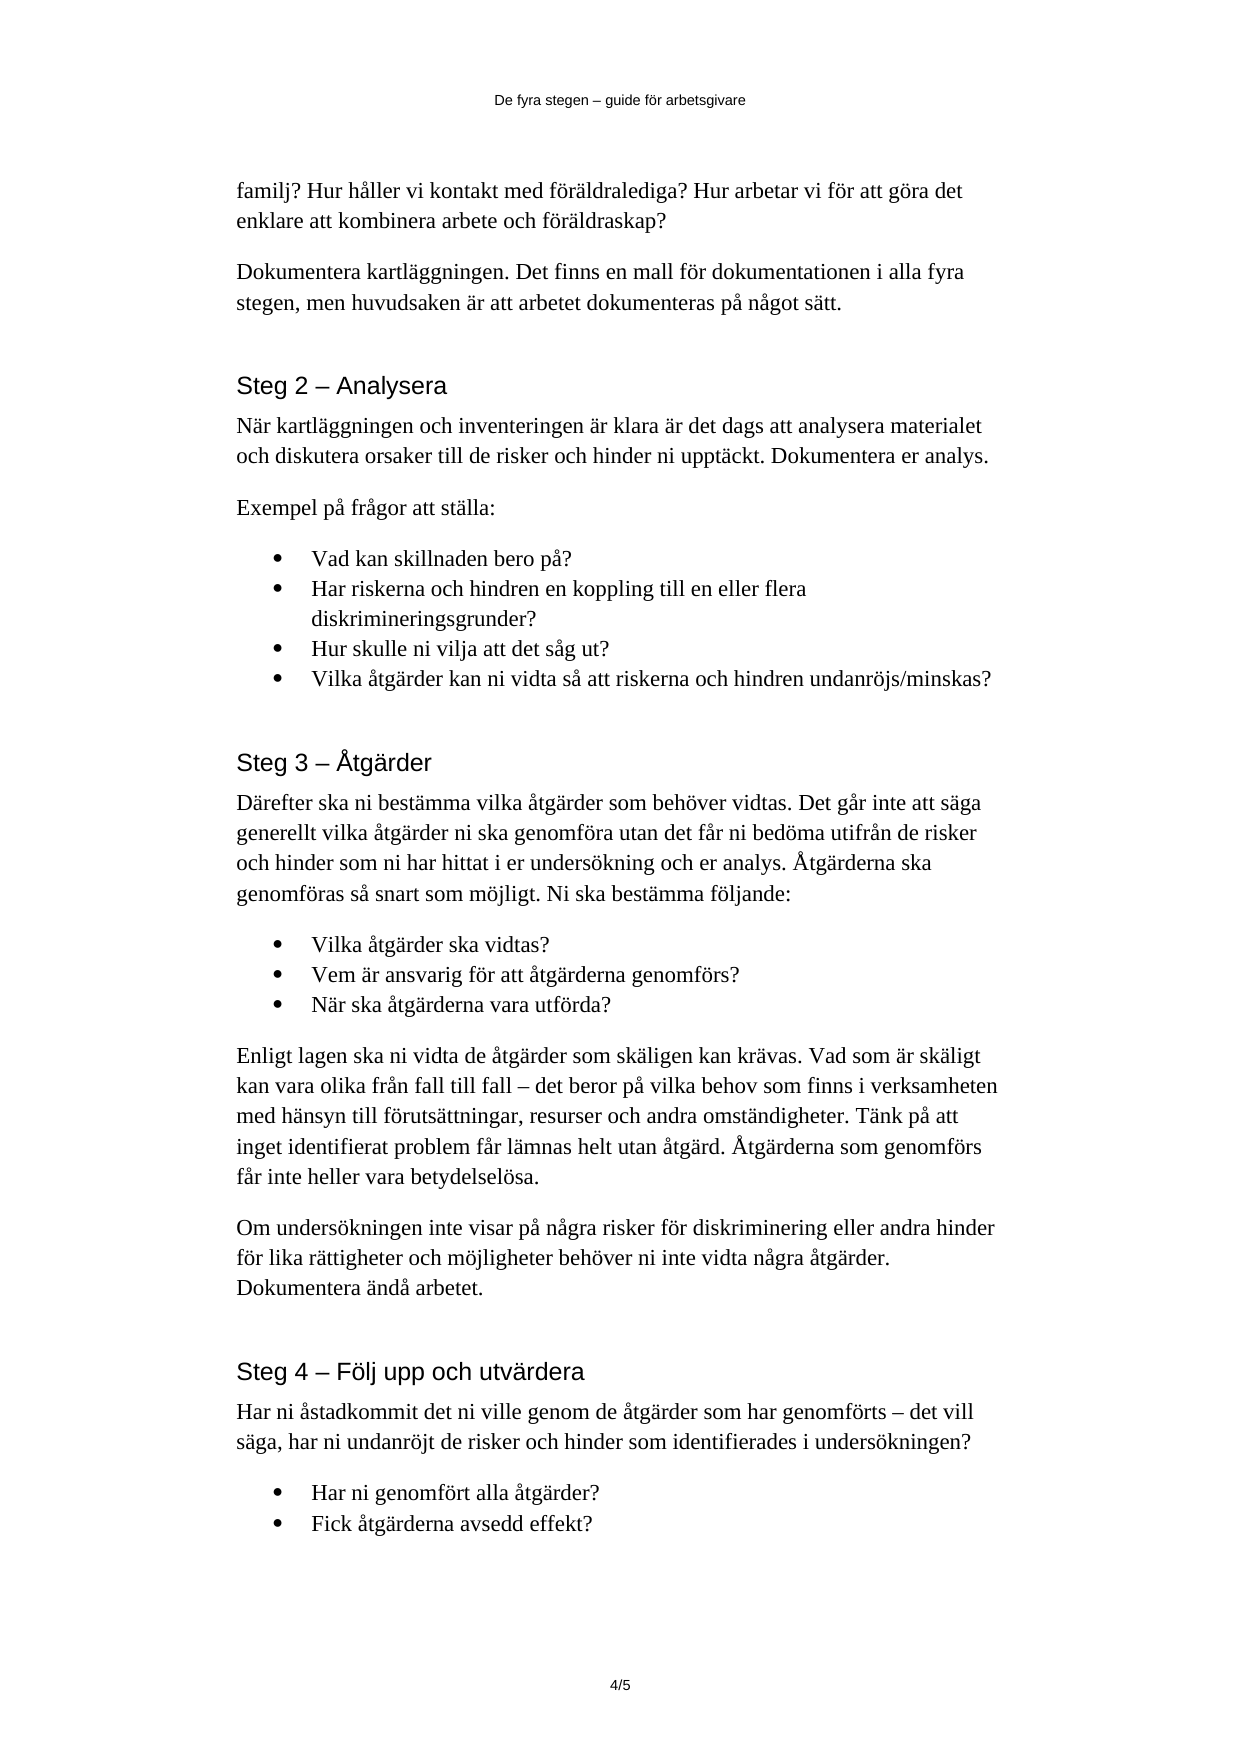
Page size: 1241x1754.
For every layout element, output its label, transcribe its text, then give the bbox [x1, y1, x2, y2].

list Har ni genomfört alla åtgärder? [274, 1479, 1004, 1506]
text Om undersökningen inte visar på några risker för diskriminering eller andra hinder för lika rättigheter och möjligheter behöver ni inte vidta några åtgärder. Dokumentera ändå arbetet. [236, 1214, 1004, 1301]
list Vem är ansvarig för att åtgärderna genomförs? [274, 961, 1004, 987]
text Har ni åstadkommit det ni ville genom de åtgärder som har genomförts – det vill säga, har ni undanröjt de risker och hinder som identifierades i undersökningen? [236, 1398, 1004, 1455]
subtitle Steg 4 – Följ upp och utvärdera [236, 1357, 1004, 1386]
list Vad kan skillnaden bero på? [274, 544, 1004, 571]
text När kartläggningen och inventeringen är klara är det dags att analysera materialet och diskutera orsaker till de risker och hinder ni upptäckt. Dokumentera er analys. [236, 412, 1004, 469]
list Vilka åtgärder ska vidtas? [274, 931, 1004, 957]
text Enligt lagen ska ni vidta de åtgärder som skäligen kan krävas. Vad som är skäligt kan vara olika från fall till fall – det beror på vilka behov som finns i verksamheten med hänsyn till förutsättningar, resurser och andra omständigheter. Tänk på att inget identifierat problem får lämnas helt utan åtgärd. Åtgärderna som genomförs får inte heller vara betydelselösa. [236, 1042, 1004, 1189]
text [236, 177, 1004, 234]
list Vilka åtgärder kan ni vidta så att riskerna och hindren undanröjs/minskas? [274, 665, 1004, 692]
list När ska åtgärderna vara utförda? [274, 991, 1004, 1017]
subtitle Steg 2 – Analysera [236, 371, 1004, 400]
list Fick åtgärderna avsedd effekt? [274, 1509, 1004, 1536]
text Dokumentera kartläggningen. Det finns en mall för dokumentationen i alla fyra stegen, men huvudsaken är att arbetet dokumenteras på något sätt. [236, 258, 1004, 315]
text Exempel på frågor att ställa: [236, 493, 1004, 520]
text Därefter ska ni bestämma vilka åtgärder som behöver vidtas. Det går inte att säga generellt vilka åtgärder ni ska genomföra utan det får ni bedöma utifrån de risker och hinder som ni har hittat i er undersökning och er analys. Åtgärderna ska genomföras så snart som möjligt. Ni ska bestämma följande: [236, 789, 1004, 906]
list Hur skulle ni vilja att det såg ut? [274, 635, 1004, 662]
subtitle Steg 3 – Åtgärder [236, 748, 1004, 776]
list Har riskerna och hindren en koppling till en eller flera diskrimineringsgrunder? [274, 575, 1004, 631]
